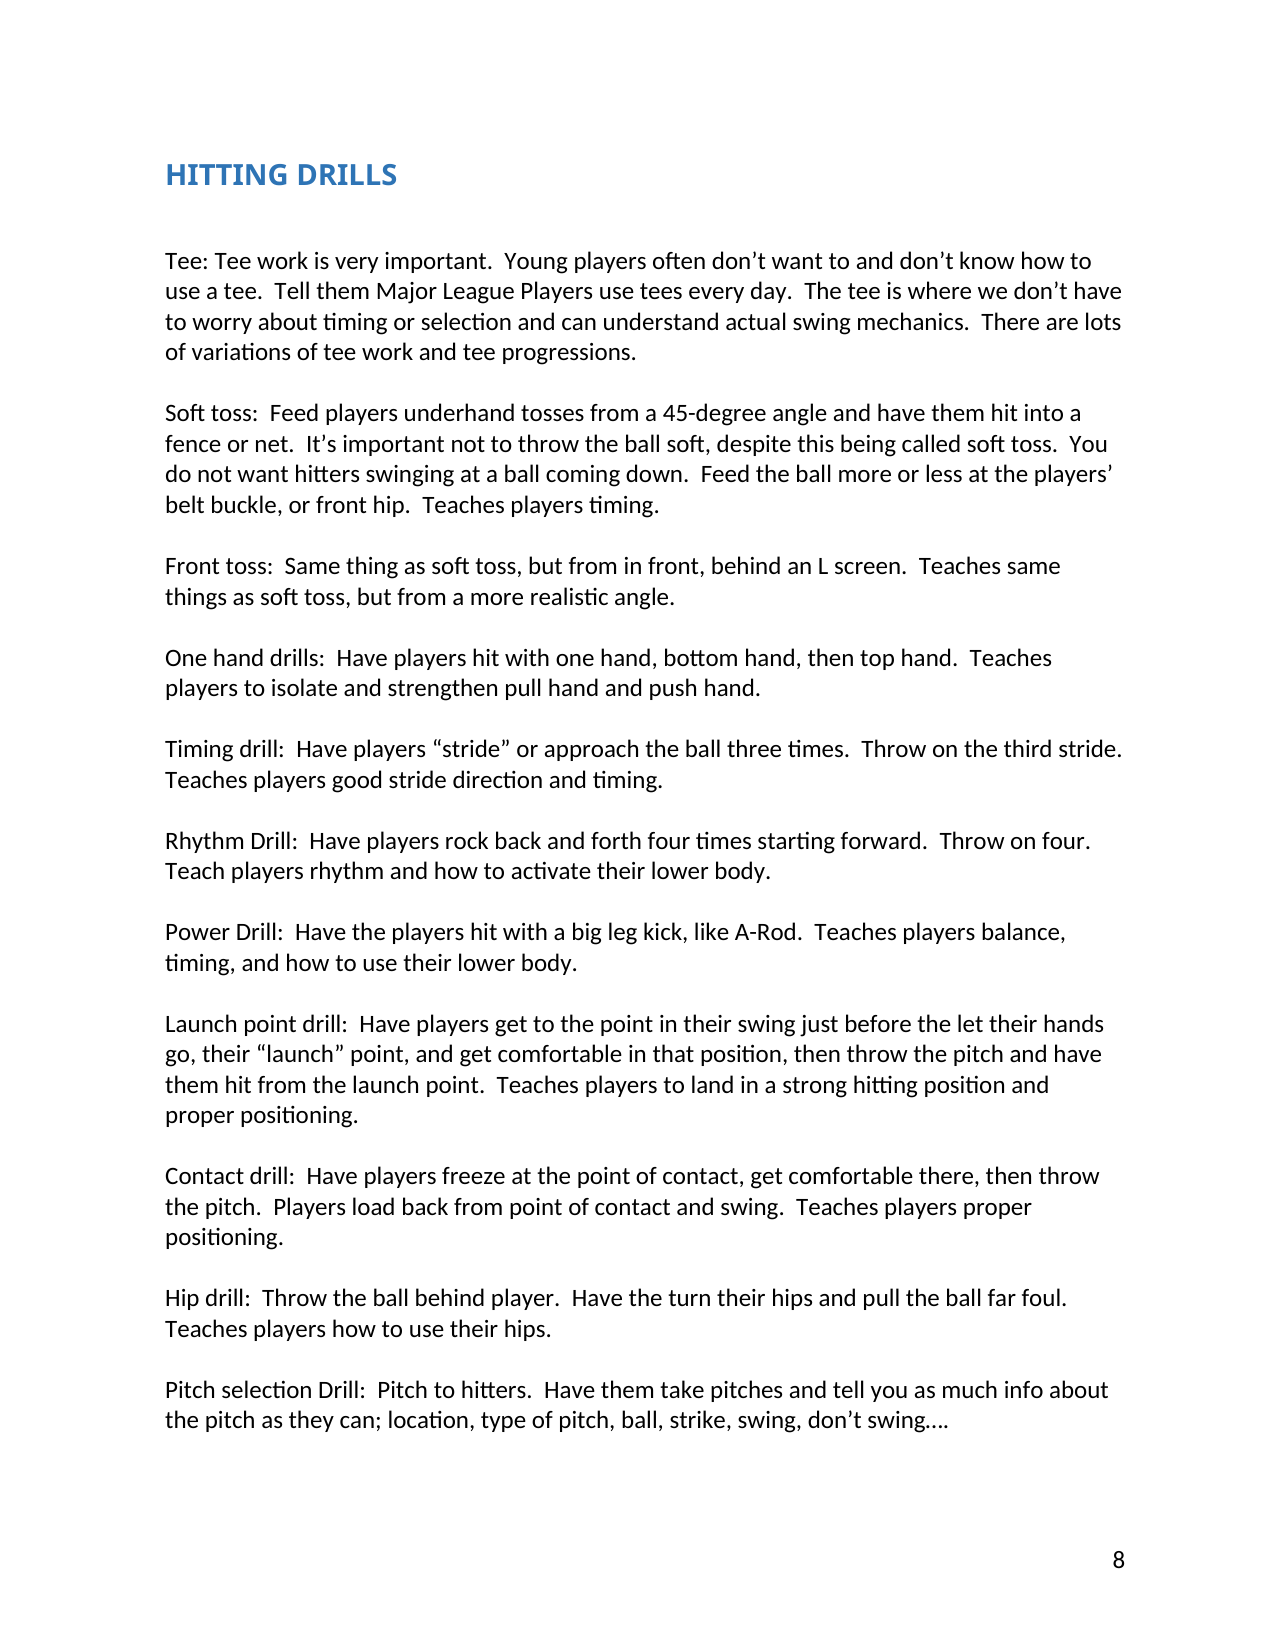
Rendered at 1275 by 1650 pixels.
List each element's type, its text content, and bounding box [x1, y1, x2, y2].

text Launch point drill: Have players get to the point in their swing just before the let their hands go, their “launch” point, and get comfortable in that position, then throw the pitch and have them hit from the launch point. Teaches players to land in a strong hitting position and proper positioning. [165, 1008, 1125, 1130]
text Power Drill: Have the players hit with a big leg kick, like A-Rod. Teaches players balance, timing, and how to use their lower body. [165, 916, 1125, 977]
text One hand drills: Have players hit with one hand, bottom hand, then top hand. Teaches players to isolate and strengthen pull hand and push hand. [165, 642, 1125, 703]
text Rhythm Drill: Have players rock back and forth four times starting forward. Throw on four. Teach players rhythm and how to activate their lower body. [165, 825, 1125, 886]
text Hip drill: Throw the ball behind player. Have the turn their hips and pull the ball far foul. Teaches players how to use their hips. [165, 1283, 1125, 1344]
subtitle HITTING DRILLS [165, 154, 1125, 194]
text Front toss: Same thing as soft toss, but from in front, behind an L screen. Teaches same things as soft toss, but from a more realistic angle. [165, 550, 1125, 611]
text Timing drill: Have players “stride” or approach the ball three times. Throw on the third stride. Teaches players good stride direction and timing. [165, 733, 1125, 794]
text Tee: Tee work is very important. Young players often don’t want to and don’t know how to use a tee. Tell them Major League Players use tees every day. The tee is where we don’t have to worry about timing or selection and can understand actual swing mechanics. There are lots of variations of tee work and tee progressions. [165, 245, 1125, 367]
text Pitch selection Drill: Pitch to hitters. Have them take pitches and tell you as much info about the pitch as they can; location, type of pitch, ball, strike, swing, don’t swing…. [165, 1374, 1125, 1435]
text Soft toss: Feed players underhand tosses from a 45-degree angle and have them hit into a fence or net. It’s important not to throw the ball soft, despite this being called soft toss. You do not want hitters swinging at a ball coming down. Feed the ball more or less at the players’ belt buckle, or front hip. Teaches players timing. [165, 397, 1125, 519]
text Contact drill: Have players freeze at the point of contact, get comfortable there, then throw the pitch. Players load back from point of contact and swing. Teaches players proper positioning. [165, 1161, 1125, 1252]
